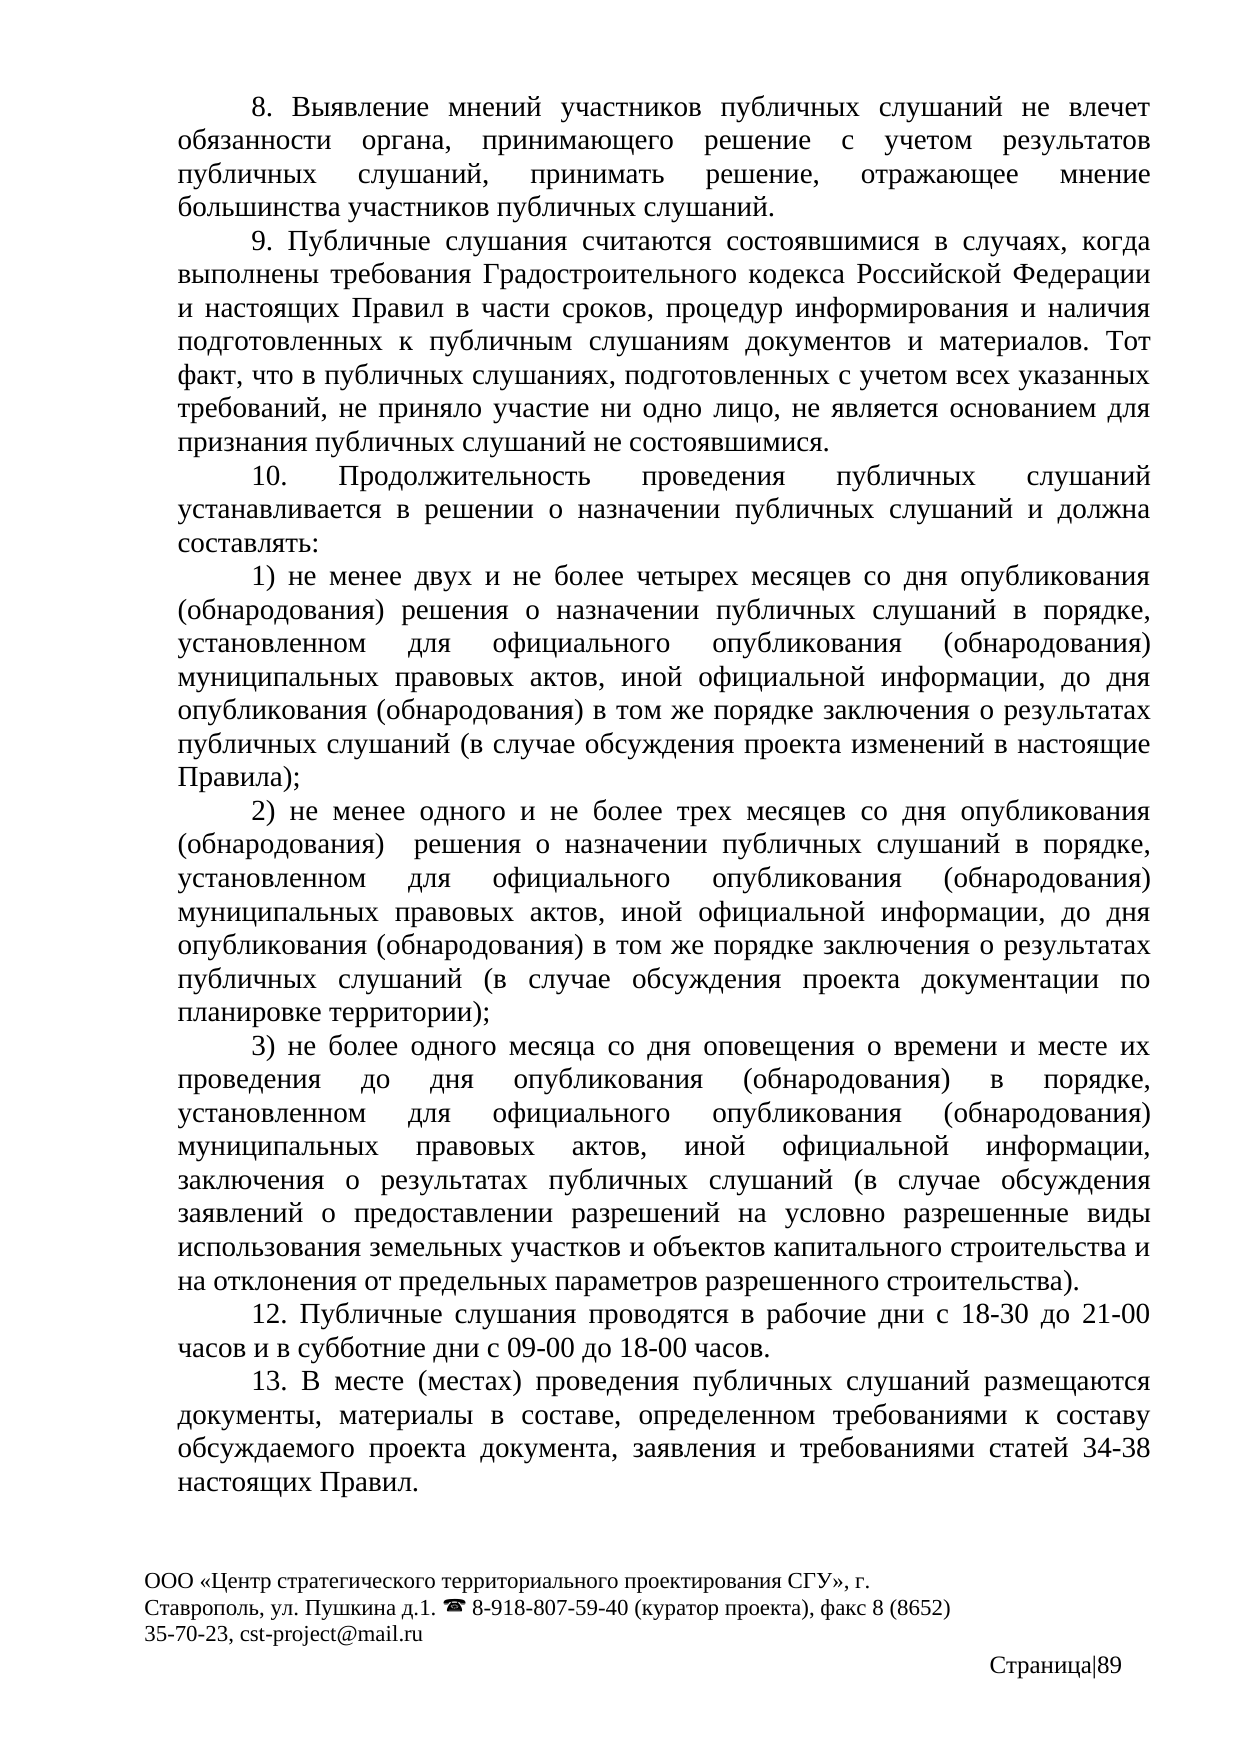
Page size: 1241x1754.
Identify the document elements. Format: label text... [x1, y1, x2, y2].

text 13. В месте (местах) проведения публичных слушаний размещаются документы, материалы в составе, определенном требованиями к составу обсуждаемого проекта документа, заявления и требованиями статей 34-38 настоящих Правил. [177, 1363, 1152, 1497]
text 2) не менее одного и не более трех месяцев со дня опубликования (обнародования) решения о назначении публичных слушаний в порядке, установленном для официального опубликования (обнародования) муниципальных правовых актов, иной официальной информации, до дня опубликования (обнародования) в том же порядке заключения о результатах публичных слушаний (в случае обсуждения проекта документации по планировке территории); [177, 793, 1152, 1028]
text 10. Продолжительность проведения публичных слушаний устанавливается в решении о назначении публичных слушаний и должна составлять: [177, 458, 1152, 558]
text 1) не менее двух и не более четырех месяцев со дня опубликования (обнародования) решения о назначении публичных слушаний в порядке, установленном для официального опубликования (обнародования) муниципальных правовых актов, иной официальной информации, до дня опубликования (обнародования) в том же порядке заключения о результатах публичных слушаний (в случае обсуждения проекта изменений в настоящие Правила); [177, 558, 1152, 793]
text 3) не более одного месяца со дня оповещения о времени и месте их проведения до дня опубликования (обнародования) в порядке, установленном для официального опубликования (обнародования) муниципальных правовых актов, иной официальной информации, заключения о результатах публичных слушаний (в случае обсуждения заявлений о предоставлении разрешений на условно разрешенные виды использования земельных участков и объектов капитального строительства и на отклонения от предельных параметров разрешенного строительства). [177, 1028, 1152, 1296]
text 9. Публичные слушания считаются состоявшимися в случаях, когда выполнены требования Градостроительного кодекса Российской Федерации и настоящих Правил в части сроков, процедур информирования и наличия подготовленных к публичным слушаниям документов и материалов. Тот факт, что в публичных слушаниях, подготовленных с учетом всех указанных требований, не приняло участие ни одно лицо, не является основанием для признания публичных слушаний не состоявшимися. [177, 223, 1152, 458]
text 12. Публичные слушания проводятся в рабочие дни с 18-30 до 21-00 часов и в субботние дни с 09-00 до 18-00 часов. [177, 1296, 1152, 1363]
text 8. Выявление мнений участников публичных слушаний не влечет обязанности органа, принимающего решение с учетом результатов публичных слушаний, принимать решение, отражающее мнение большинства участников публичных слушаний. [177, 89, 1152, 223]
